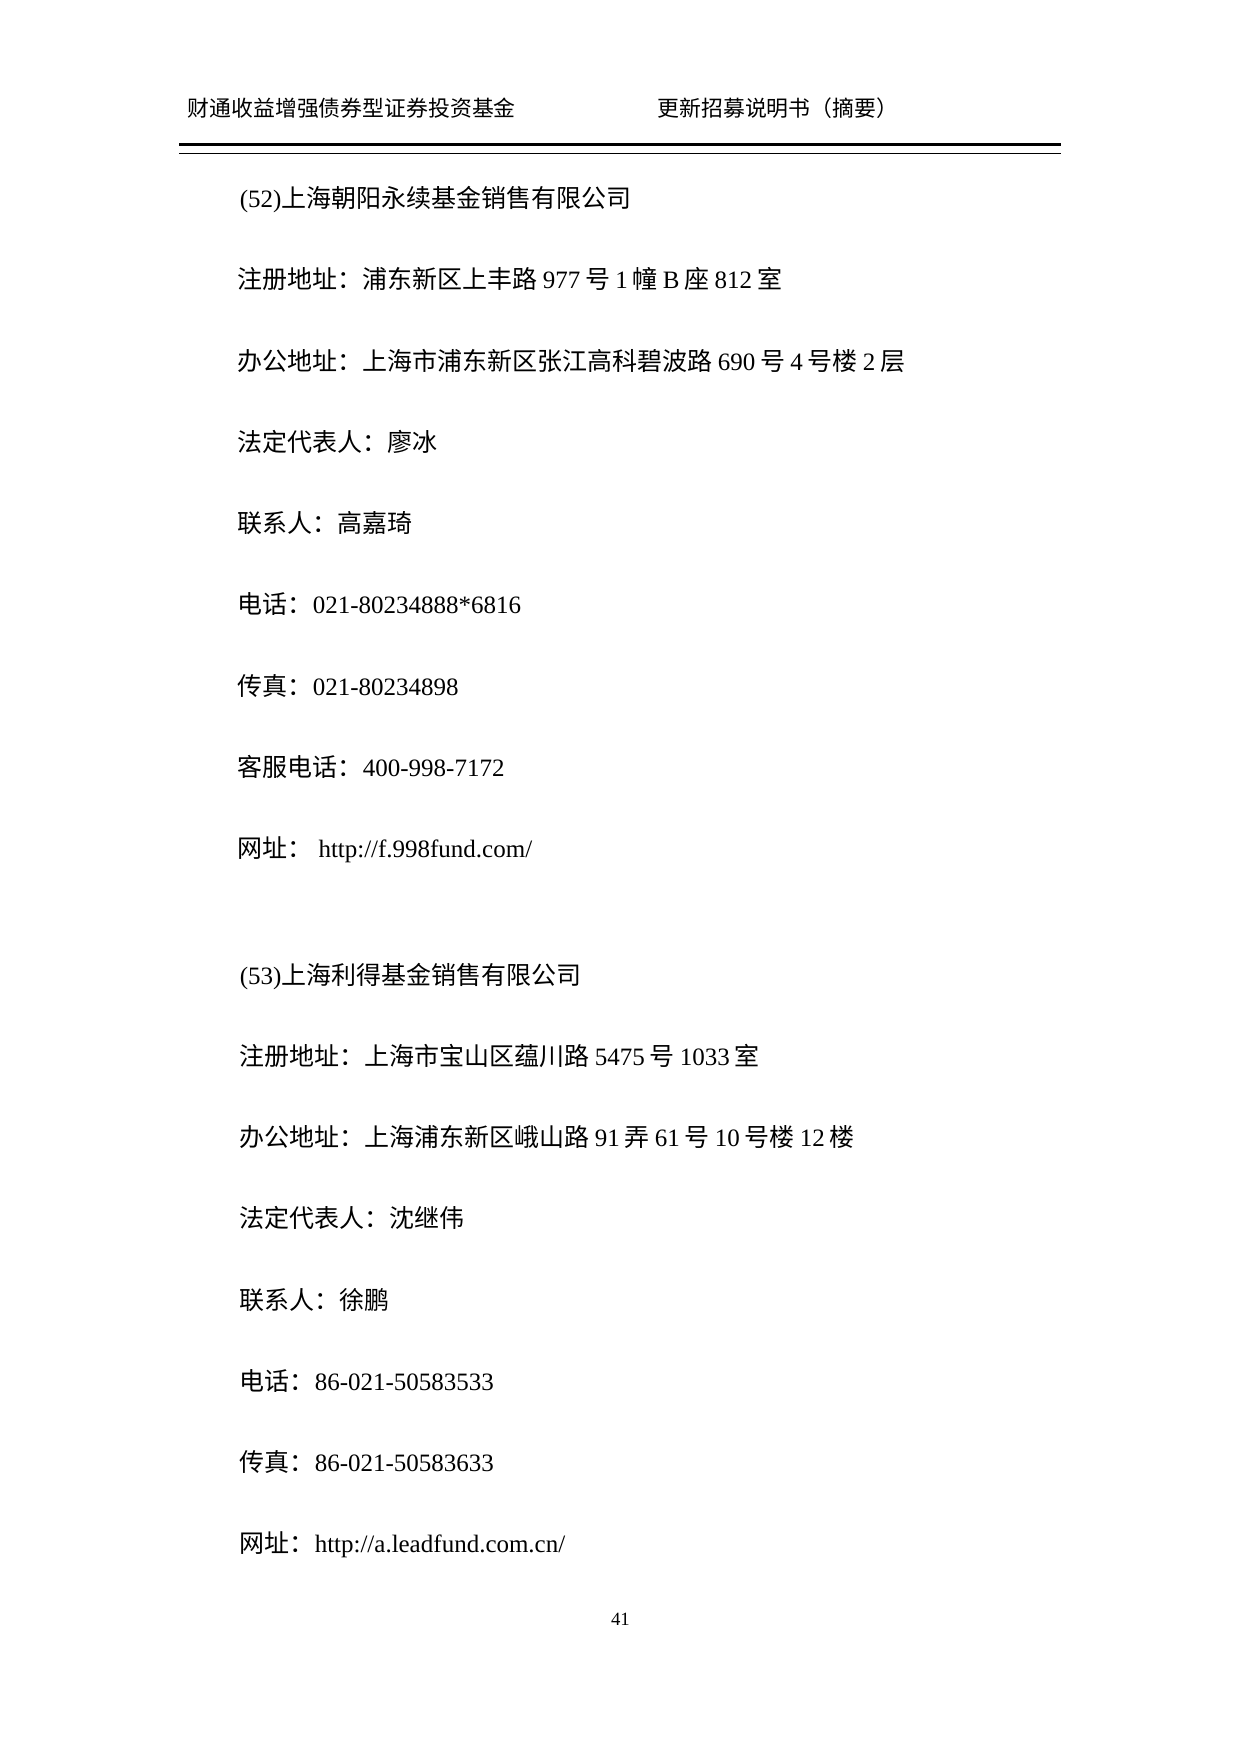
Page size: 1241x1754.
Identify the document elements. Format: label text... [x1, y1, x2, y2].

text 办公地址：上海浦东新区峨山路91弄61号10号楼12楼 [187, 1103, 1053, 1168]
text 法定代表人：廖冰 [238, 408, 1053, 473]
text 传真：86-021-50583633 [187, 1428, 1053, 1493]
text (52)上海朝阳永续基金销售有限公司 [187, 164, 1053, 229]
text 网址： http://f.998fund.com/ [238, 814, 1053, 879]
text 注册地址：上海市宝山区蕴川路5475号1033室 [187, 1022, 1053, 1087]
text 注册地址：浦东新区上丰路977号1幢B座812室 [238, 245, 1053, 310]
text 电话：86-021-50583533 [187, 1347, 1053, 1412]
text 办公地址：上海市浦东新区张江高科碧波路690号4号楼2层 [238, 327, 1053, 392]
text 网址：http://a.leadfund.com.cn/ [187, 1509, 1053, 1574]
text (53)上海利得基金销售有限公司 [187, 941, 1053, 1006]
text 联系人：徐鹏 [187, 1266, 1053, 1331]
text 传真：021-80234898 [238, 652, 1053, 717]
text 客服电话：400-998-7172 [238, 733, 1053, 798]
text 电话：021-80234888*6816 [238, 570, 1053, 635]
text 联系人：高嘉琦 [238, 489, 1053, 554]
text 法定代表人：沈继伟 [187, 1184, 1053, 1249]
